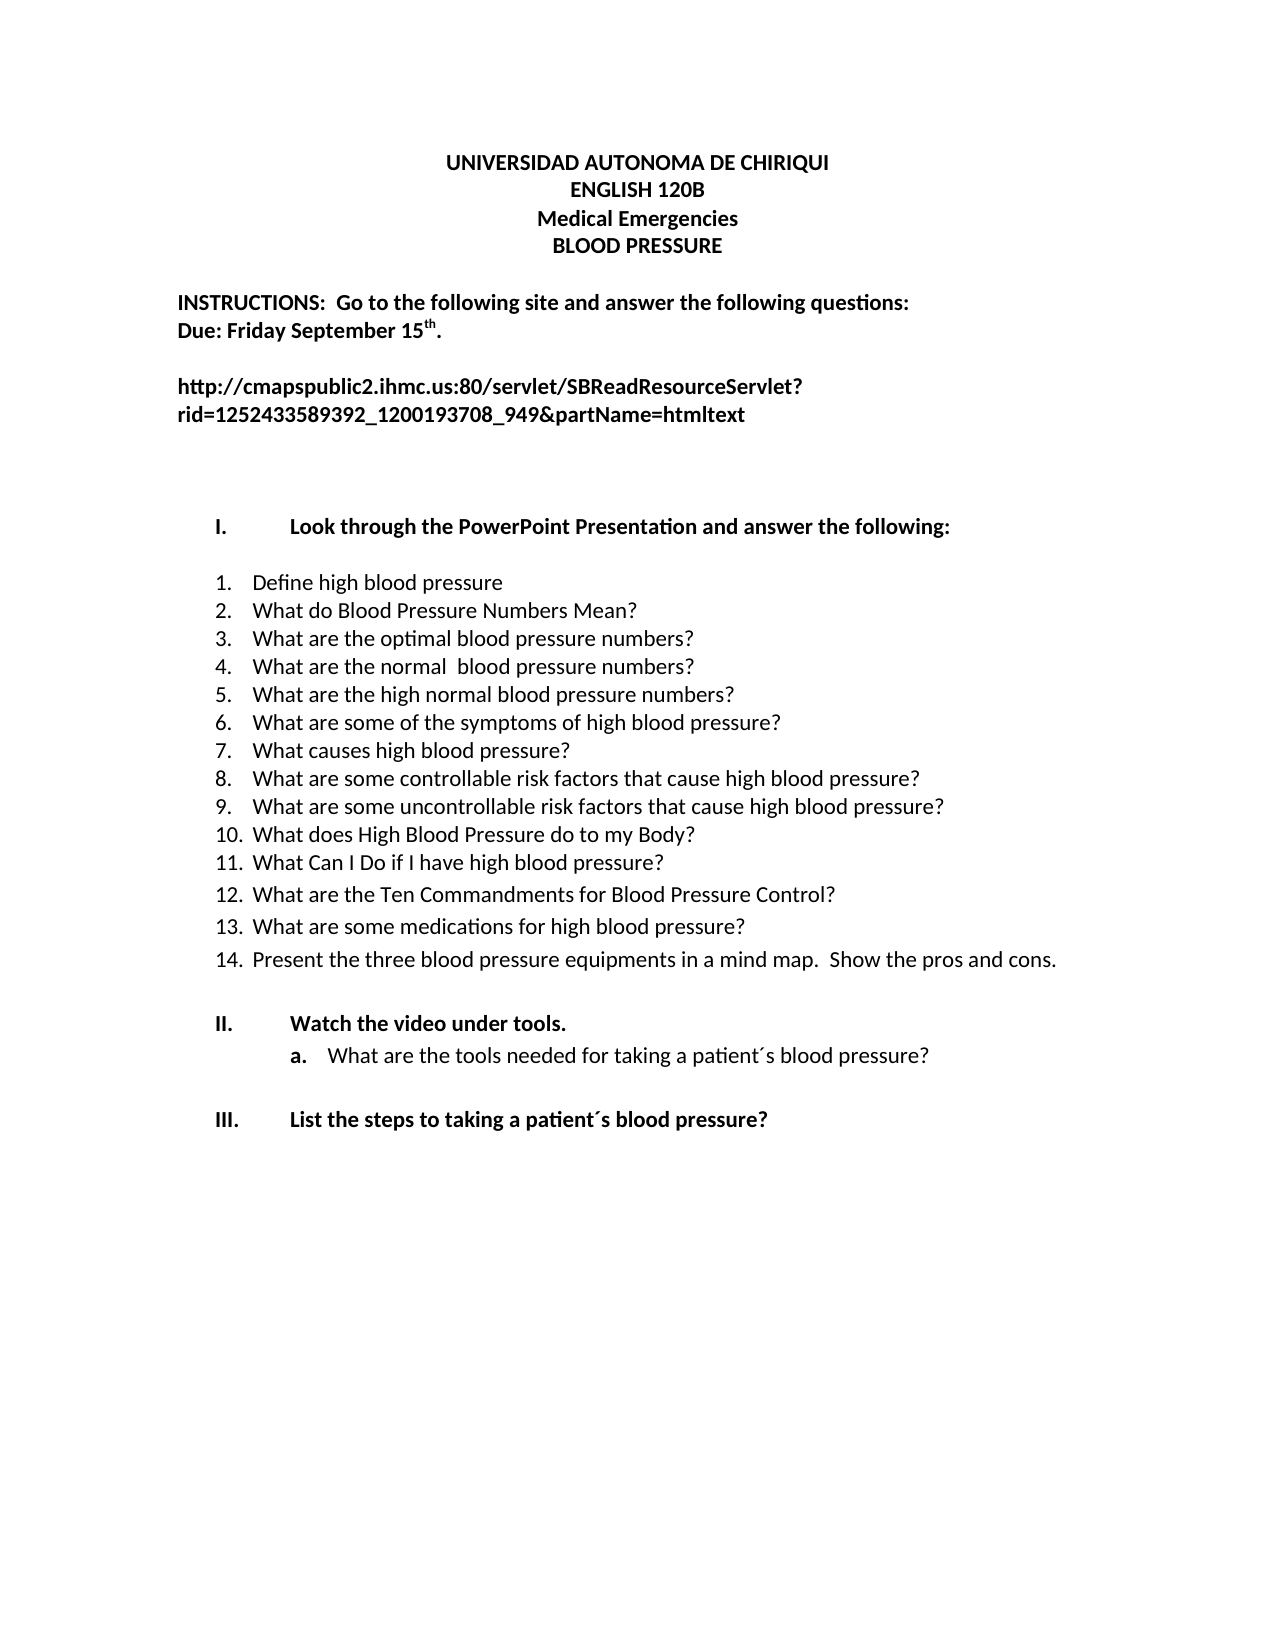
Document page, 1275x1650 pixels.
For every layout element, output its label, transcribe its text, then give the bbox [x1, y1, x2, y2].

list What are some medications for high blood pressure? [215, 912, 1098, 941]
list Present the three blood pressure equipments in a mind map. Show the pros and cons. [215, 945, 1098, 973]
text UNIVERSIDAD AUTONOMA DE CHIRIQUI [177, 148, 1098, 176]
list What does High Blood Pressure do to my Body? [215, 820, 1098, 848]
list What causes high blood pressure? [215, 736, 1098, 764]
list What are the optimal blood pressure numbers? [215, 624, 1098, 652]
list What are some uncontrollable risk factors that cause high blood pressure? [215, 792, 1098, 820]
list What Can I Do if I have high blood pressure? [215, 848, 1098, 876]
list What are the high normal blood pressure numbers? [215, 680, 1098, 708]
text Medical Emergencies [177, 204, 1098, 232]
list Watch the video under tools. [215, 1009, 1098, 1037]
list What are some controllable risk factors that cause high blood pressure? [215, 764, 1098, 792]
list What are the tools needed for taking a patient´s blood pressure? [290, 1041, 1098, 1069]
text ENGLISH 120B [177, 176, 1098, 204]
list What are the Ten Commandments for Blood Pressure Control? [215, 880, 1098, 908]
text Due: Friday September 15th. [177, 316, 1098, 344]
list List the steps to taking a patient´s blood pressure? [215, 1106, 1098, 1134]
text INSTRUCTIONS: Go to the following site and answer the following questions: [177, 288, 1098, 316]
text http://cmapspublic2.ihmc.us:80/servlet/SBReadResourceServlet?rid=1252433589392_1200193708_949&partName=htmltext [177, 372, 1098, 428]
list What do Blood Pressure Numbers Mean? [215, 596, 1098, 624]
list Look through the PowerPoint Presentation and answer the following: [215, 512, 1098, 540]
list What are some of the symptoms of high blood pressure? [215, 708, 1098, 736]
list What are the normal blood pressure numbers? [215, 652, 1098, 680]
text BLOOD PRESSURE [177, 232, 1098, 260]
list Define high blood pressure [215, 568, 1098, 596]
